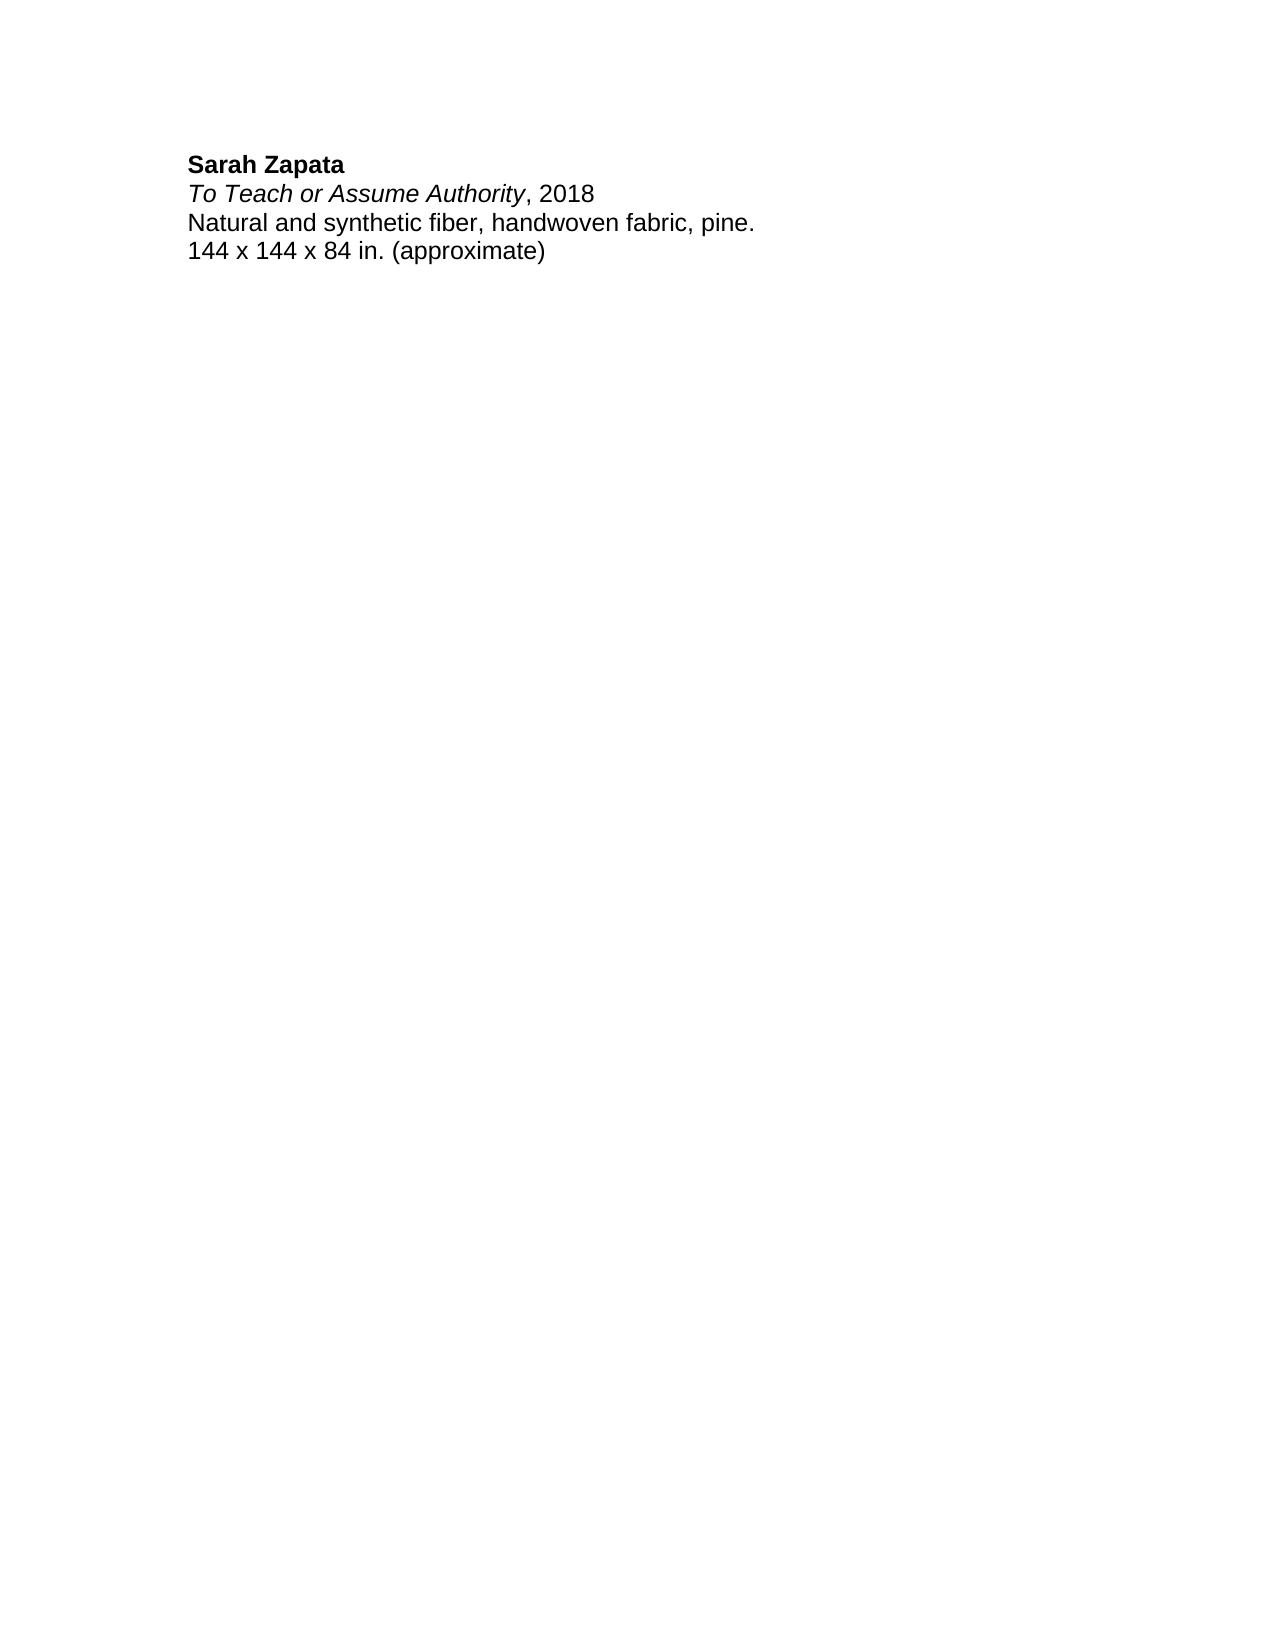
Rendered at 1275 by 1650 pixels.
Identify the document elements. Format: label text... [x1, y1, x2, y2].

text 144 x 144 x 84 in. (approximate) [187, 236, 1087, 265]
text Sarah Zapata [187, 150, 1087, 179]
text To Teach or Assume Authority, 2018 [187, 179, 1087, 207]
text Natural and synthetic fiber, handwoven fabric, pine. [187, 207, 1087, 236]
